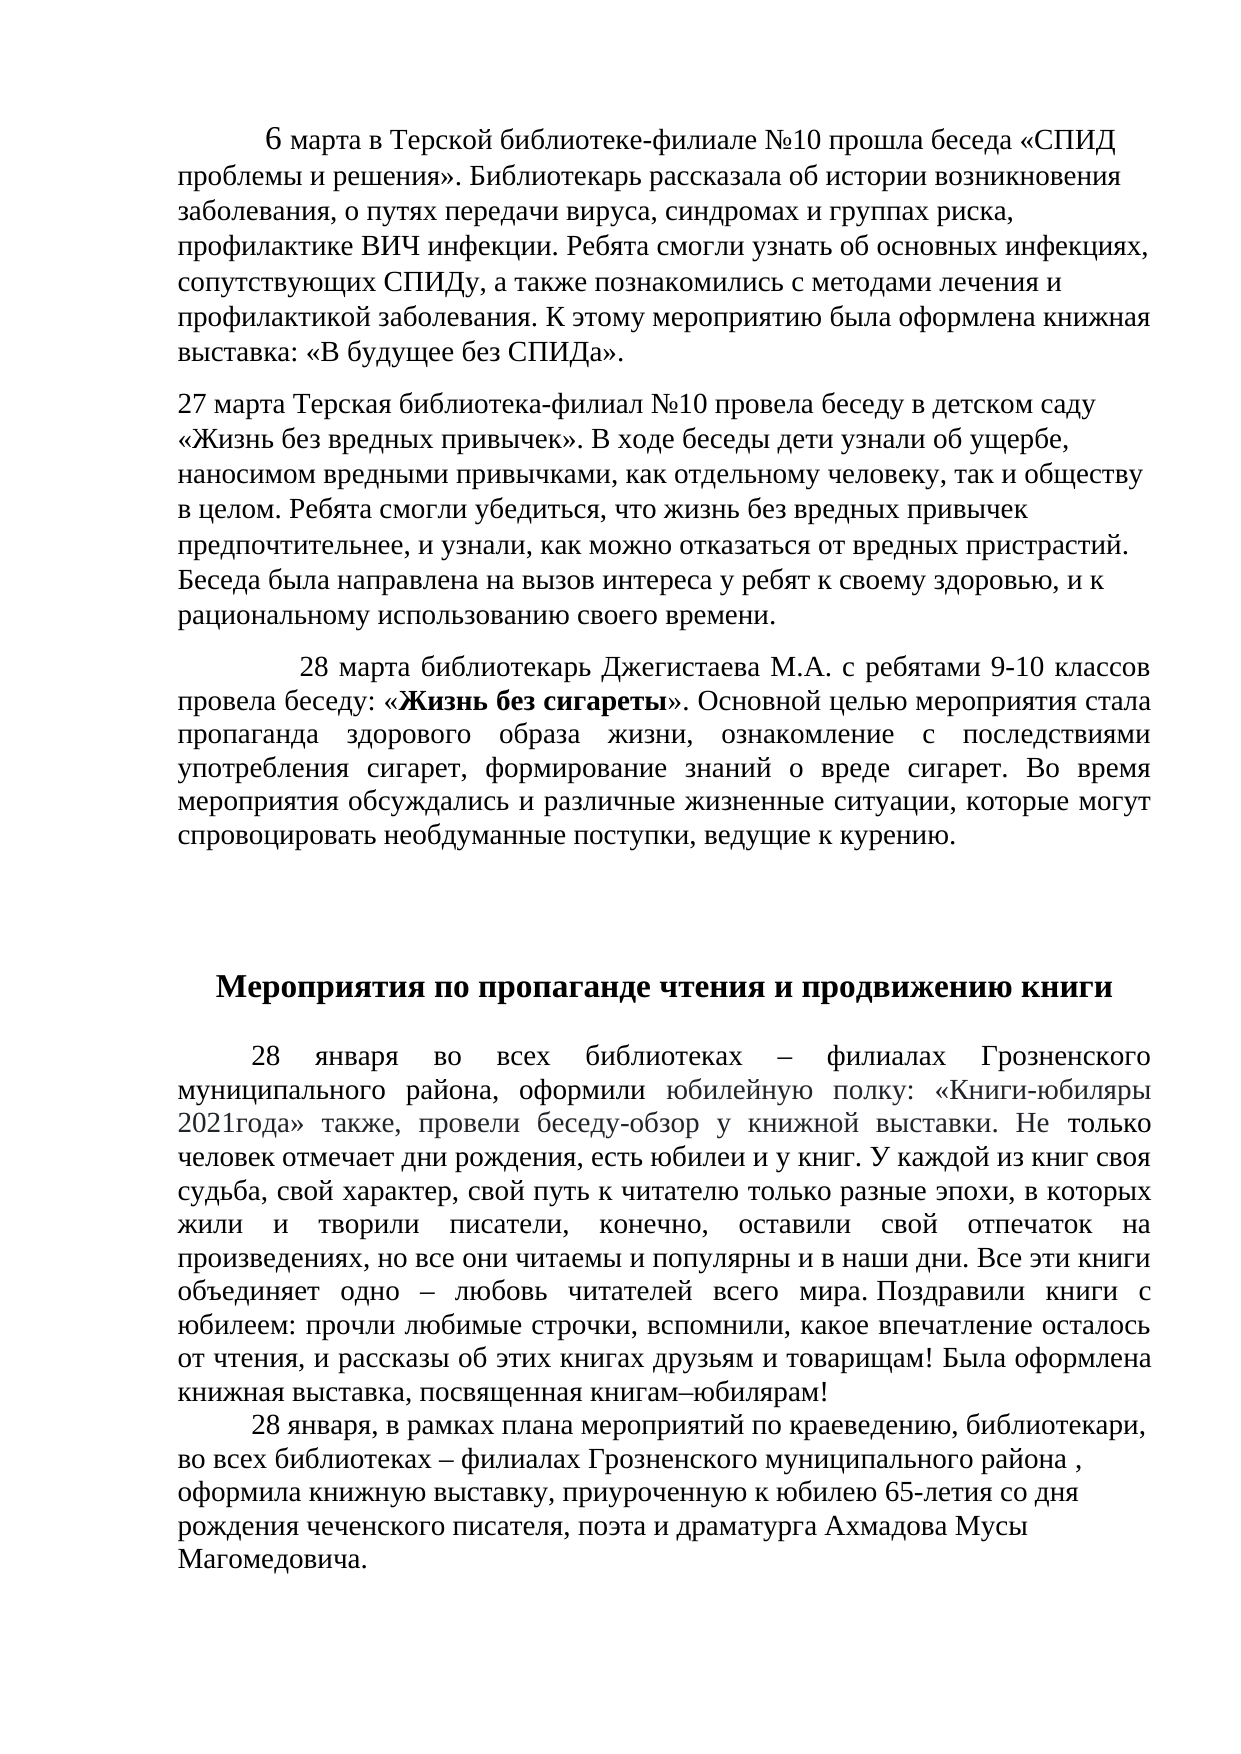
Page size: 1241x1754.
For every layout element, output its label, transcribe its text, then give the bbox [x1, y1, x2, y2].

text 28 января во всех библиотеках – филиалах Грозненского муниципального района, оформили юбилейную полку: «Книги-юбиляры 2021года» также, провели беседу-обзор у книжной выставки. Не только человек отмечает дни рождения, есть юбилеи и у книг. У каждой из книг своя судьба, свой характер, свой путь к читателю только разные эпохи, в которых жили и творили писатели, конечно, оставили свой отпечаток на произведениях, но все они читаемы и популярны и в наши дни. Все эти книги объединяет одно – любовь читателей всего мира. Поздравили книги с юбилеем: прочли любимые строчки, вспомнили, какое впечатление осталось от чтения, и рассказы об этих книгах друзьям и товарищам! Была оформлена книжная выставка, посвященная книгам–юбилярам! [177, 1038, 1152, 1407]
text Мероприятия по пропаганде чтения и продвижению книги [177, 967, 1152, 1005]
text 28 января, в рамках плана мероприятий по краеведению, библиотекари, во всех библиотеках – филиалах Грозненского муниципального района , оформила книжную выставку, приуроченную к юбилею 65-летия со дня рождения чеченского писателя, поэта и драматурга Ахмадова Мусы Магомедовича. [177, 1407, 1152, 1575]
text 28 марта библиотекарь Джегистаева М.А. с ребятами 9-10 классов провела беседу: «Жизнь без сигареты». Основной целью мероприятия стала пропаганда здорового образа жизни, ознакомление с последствиями употребления сигарет, формирование знаний о вреде сигарет. Во время мероприятия обсуждались и различные жизненные ситуации, которые могут спровоцировать необдуманные поступки, ведущие к курению. [177, 649, 1152, 850]
text 27 марта Терская библиотека-филиал №10 провела беседу в детском саду «Жизнь без вредных привычек». В ходе беседы дети узнали об ущербе, наносимом вредными привычками, как отдельному человеку, так и обществу в целом. Ребята смогли убедиться, что жизнь без вредных привычек предпочтительнее, и узнали, как можно отказаться от вредных пристрастий. Беседа была направлена на вызов интереса у ребят к своему здоровью, и к рациональному использованию своего времени. [177, 386, 1152, 631]
text 6 марта в Терской библиотеке-филиале №10 прошла беседа «СПИД проблемы и решения». Библиотекарь рассказала об истории возникновения заболевания, о путях передачи вируса, синдромах и группах риска, профилактике ВИЧ инфекции. Ребята смогли узнать об основных инфекциях, сопутствующих СПИДу, а также познакомились с методами лечения и профилактикой заболевания. К этому мероприятию была оформлена книжная выставка: «В будущее без СПИДа». [177, 118, 1152, 368]
